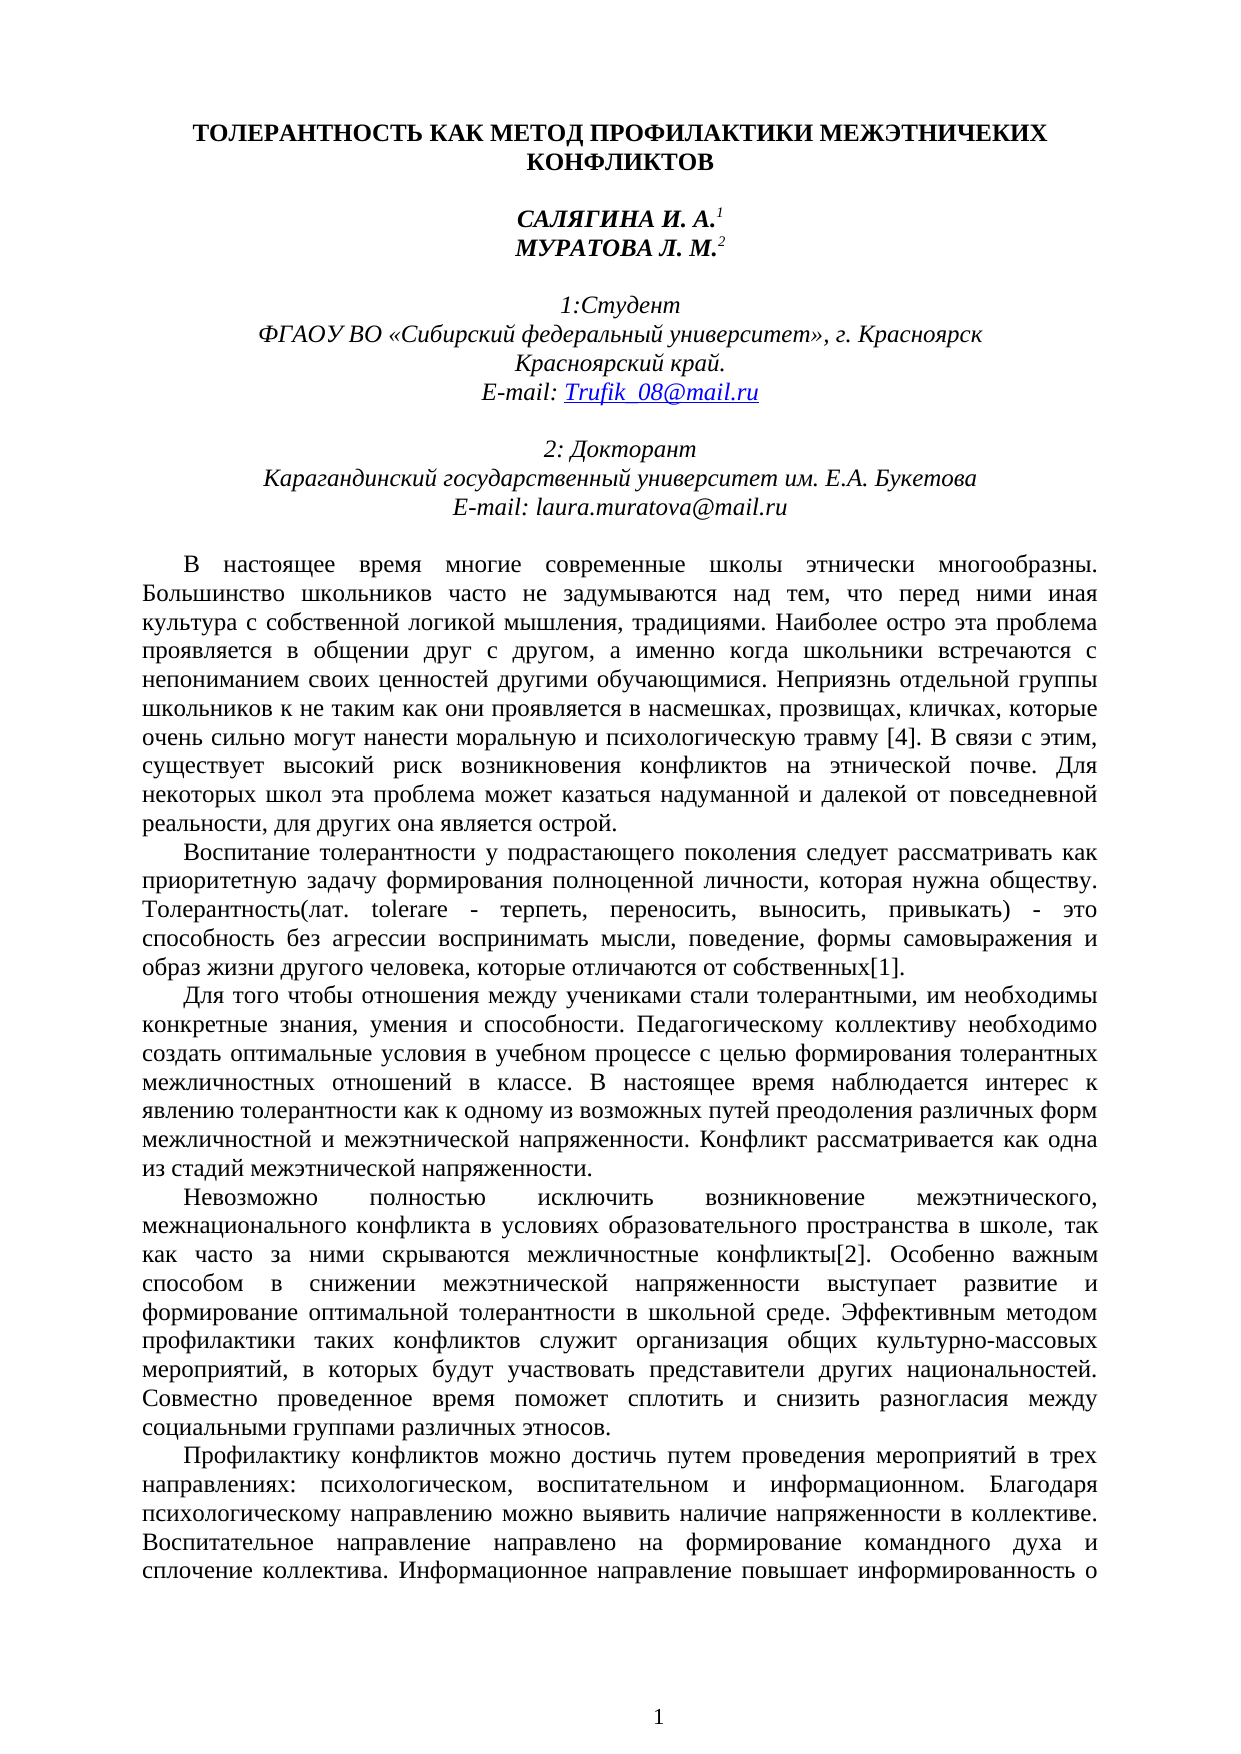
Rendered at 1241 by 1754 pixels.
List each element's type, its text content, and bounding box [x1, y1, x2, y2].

text В настоящее время многие современные школы этнически многообразны. Большинство школьников часто не задумываются над тем, что перед ними иная культура с собственной логикой мышления, традициями. Наиболее остро эта проблема проявляется в общении друг с другом, а именно когда школьники встречаются с непониманием своих ценностей другими обучающимися. Неприязнь отдельной группы школьников к не таким как они проявляется в насмешках, прозвищах, кличках, которые очень сильно могут нанести моральную и психологическую травму [4]. В связи с этим, существует высокий риск возникновения конфликтов на этнической почве. Для некоторых школ эта проблема может казаться надуманной и далекой от повседневной реальности, для других она является острой. [142, 549, 1098, 837]
text Для того чтобы отношения между учениками стали толерантными, им необходимы конкретные знания, умения и способности. Педагогическому коллективу необходимо создать оптимальные условия в учебном процессе с целью формирования толерантных межличностных отношений в классе. В настоящее время наблюдается интерес к явлению толерантности как к одному из возможных путей преодоления различных форм межличностной и межэтнической напряженности. Конфликт рассматривается как одна из стадий межэтнической напряженности. [142, 981, 1098, 1182]
text E-mail: Trufik_08@mail.ru [142, 377, 1098, 406]
text МУРАТОВА Л. М.2 [142, 233, 1098, 262]
text 1:Студент [142, 291, 1098, 319]
text ФГАОУ ВО «Сибирский федеральный университет», г. Красноярск [142, 319, 1098, 348]
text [142, 1441, 1098, 1584]
text Красноярский край. [142, 348, 1098, 377]
text Невозможно полностью исключить возникновение межэтнического, межнационального конфликта в условиях образовательного пространства в школе, так как часто за ними скрываются межличностные конфликты[2]. Особенно важным способом в снижении межэтнической напряженности выступает развитие и формирование оптимальной толерантности в школьной среде. Эффективным методом профилактики таких конфликтов служит организация общих культурно-массовых мероприятий, в которых будут участвовать представители других национальностей. Совместно проведенное время поможет сплотить и снизить разногласия между социальными группами различных этносов. [142, 1182, 1098, 1441]
text ТОЛЕРАНТНОСТЬ КАК МЕТОД ПРОФИЛАКТИКИ МЕЖЭТНИЧЕКИХ КОНФЛИКТОВ [142, 118, 1098, 176]
text Е-mail: laura.muratova@mail.ru [142, 492, 1098, 521]
text Воспитание толерантности у подрастающего поколения следует рассматривать как приоритетную задачу формирования полноценной личности, которая нужна обществу. Толерантность(лат. tolerare - терпеть, переносить, выносить, привыкать) - это способность без агрессии воспринимать мысли, поведение, формы самовыражения и образ жизни другого человека, которые отличаются от собственных[1]. [142, 837, 1098, 981]
text Карагандинский государственный университет им. Е.А. Букетова [142, 463, 1098, 492]
text 2: Докторант [142, 434, 1098, 463]
text САЛЯГИНА И. А.1 [142, 204, 1098, 233]
